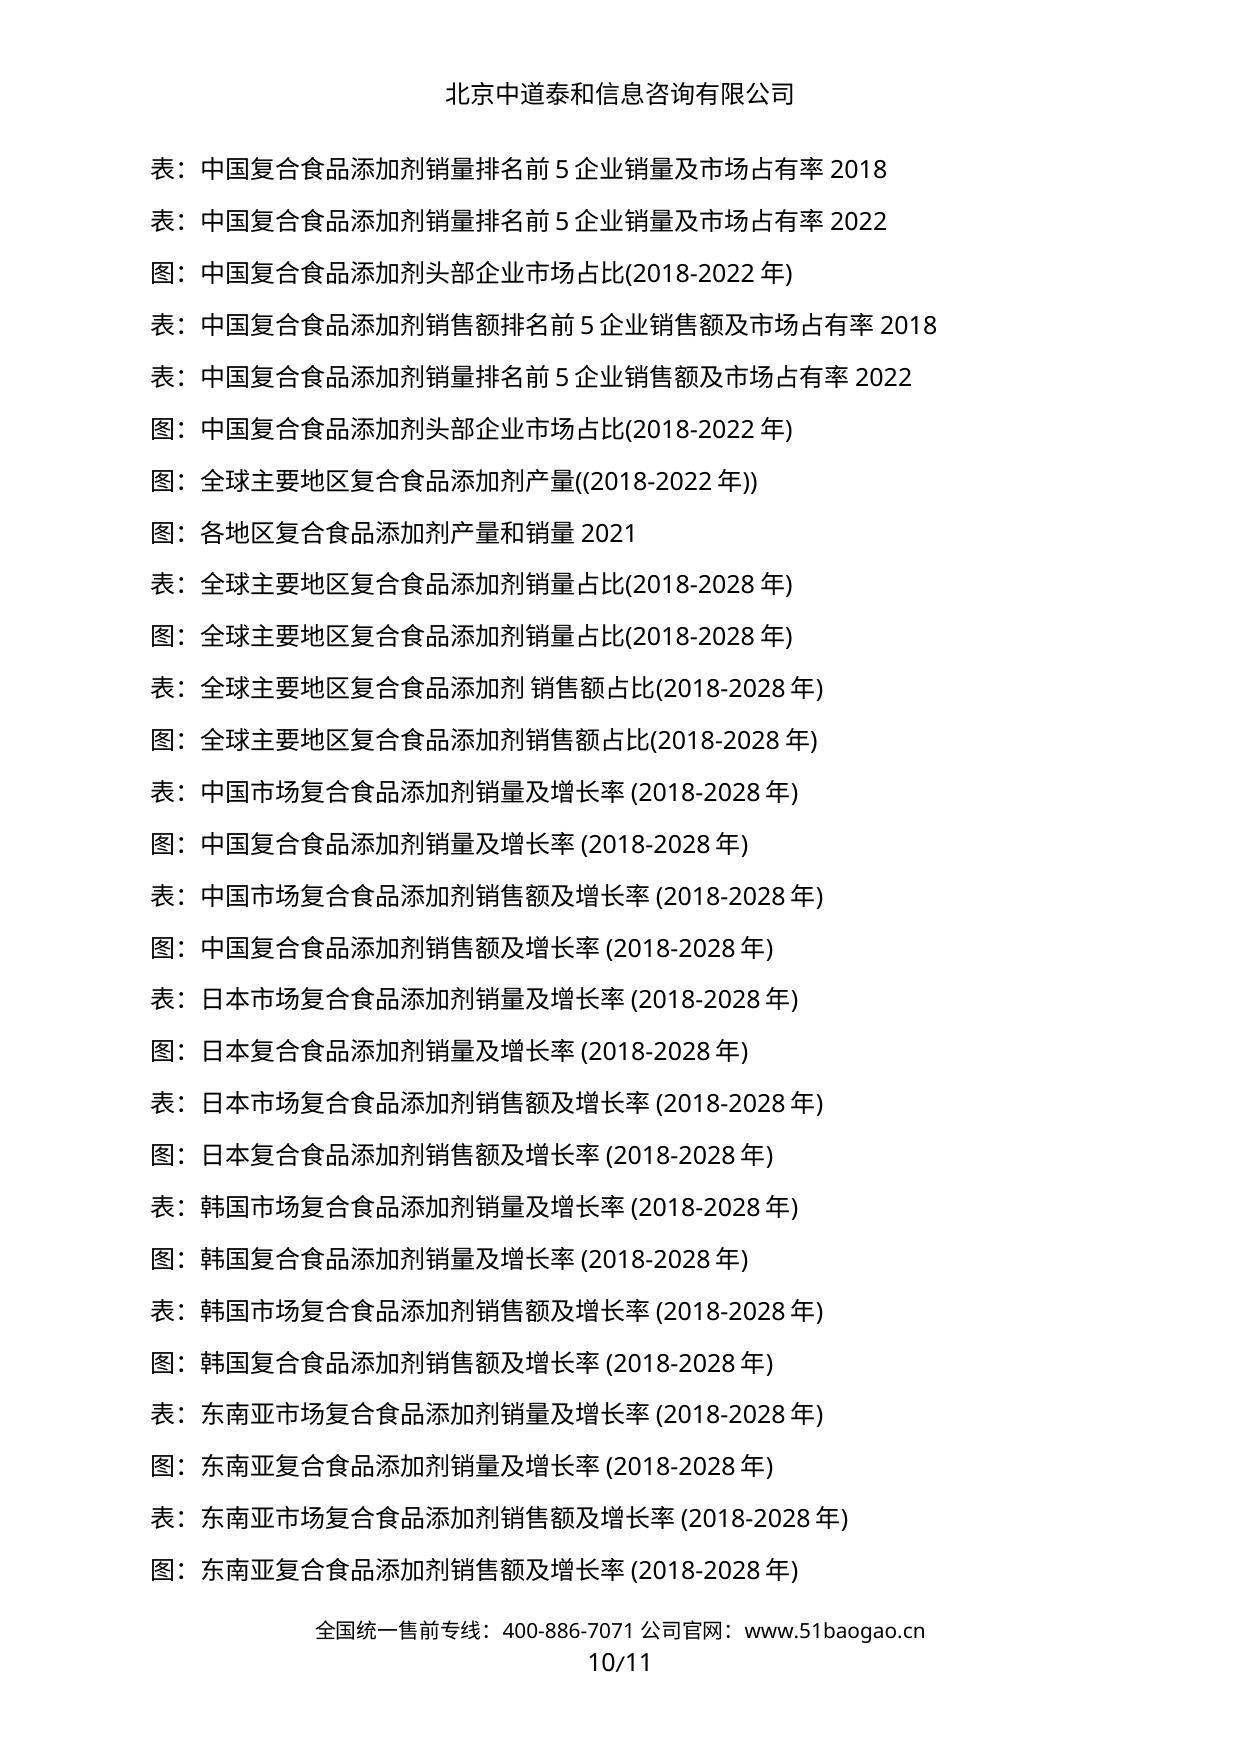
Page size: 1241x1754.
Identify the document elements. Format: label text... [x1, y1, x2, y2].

text 表：中国市场复合食品添加剂销售额及增长率 (2018-2028年) [150, 876, 1090, 912]
text 图：东南亚复合食品添加剂销量及增长率 (2018-2028年) [150, 1447, 1090, 1483]
text 图：韩国复合食品添加剂销量及增长率 (2018-2028年) [150, 1239, 1090, 1276]
text 表：中国市场复合食品添加剂销量及增长率 (2018-2028年) [150, 772, 1090, 809]
text 表：东南亚市场复合食品添加剂销售额及增长率 (2018-2028年) [150, 1499, 1090, 1535]
text 图：全球主要地区复合食品添加剂销售额占比(2018-2028年) [150, 721, 1090, 757]
text 图：全球主要地区复合食品添加剂销量占比(2018-2028年) [150, 617, 1090, 653]
text 图：中国复合食品添加剂头部企业市场占比(2018-2022年) [150, 254, 1090, 290]
text 图：中国复合食品添加剂销售额及增长率 (2018-2028年) [150, 928, 1090, 964]
text 表：韩国市场复合食品添加剂销售额及增长率 (2018-2028年) [150, 1291, 1090, 1327]
text 表：全球主要地区复合食品添加剂 销售额占比(2018-2028年) [150, 669, 1090, 705]
text 图：日本复合食品添加剂销量及增长率 (2018-2028年) [150, 1032, 1090, 1068]
text 图：中国复合食品添加剂头部企业市场占比(2018-2022年) [150, 409, 1090, 446]
text 表：中国复合食品添加剂销量排名前5企业销量及市场占有率 2022 [150, 202, 1090, 238]
text 图：东南亚复合食品添加剂销售额及增长率 (2018-2028年) [150, 1551, 1090, 1587]
text 图：全球主要地区复合食品添加剂产量((2018-2022年)) [150, 461, 1090, 497]
text 图：各地区复合食品添加剂产量和销量 2021 [150, 513, 1090, 549]
text 图：中国复合食品添加剂销量及增长率 (2018-2028年) [150, 824, 1090, 861]
text 表：中国复合食品添加剂销量排名前5企业销售额及市场占有率 2022 [150, 357, 1090, 394]
text 表：东南亚市场复合食品添加剂销量及增长率 (2018-2028年) [150, 1395, 1090, 1431]
text 图：日本复合食品添加剂销售额及增长率 (2018-2028年) [150, 1136, 1090, 1172]
text 表：日本市场复合食品添加剂销量及增长率 (2018-2028年) [150, 980, 1090, 1016]
text 表：中国复合食品添加剂销售额排名前5企业销售额及市场占有率 2018 [150, 306, 1090, 342]
text 图：韩国复合食品添加剂销售额及增长率 (2018-2028年) [150, 1343, 1090, 1379]
text 表：韩国市场复合食品添加剂销量及增长率 (2018-2028年) [150, 1187, 1090, 1224]
text 表：日本市场复合食品添加剂销售额及增长率 (2018-2028年) [150, 1084, 1090, 1120]
text 表：全球主要地区复合食品添加剂销量占比(2018-2028年) [150, 565, 1090, 601]
text 表：中国复合食品添加剂销量排名前5企业销量及市场占有率 2018 [150, 150, 1090, 186]
